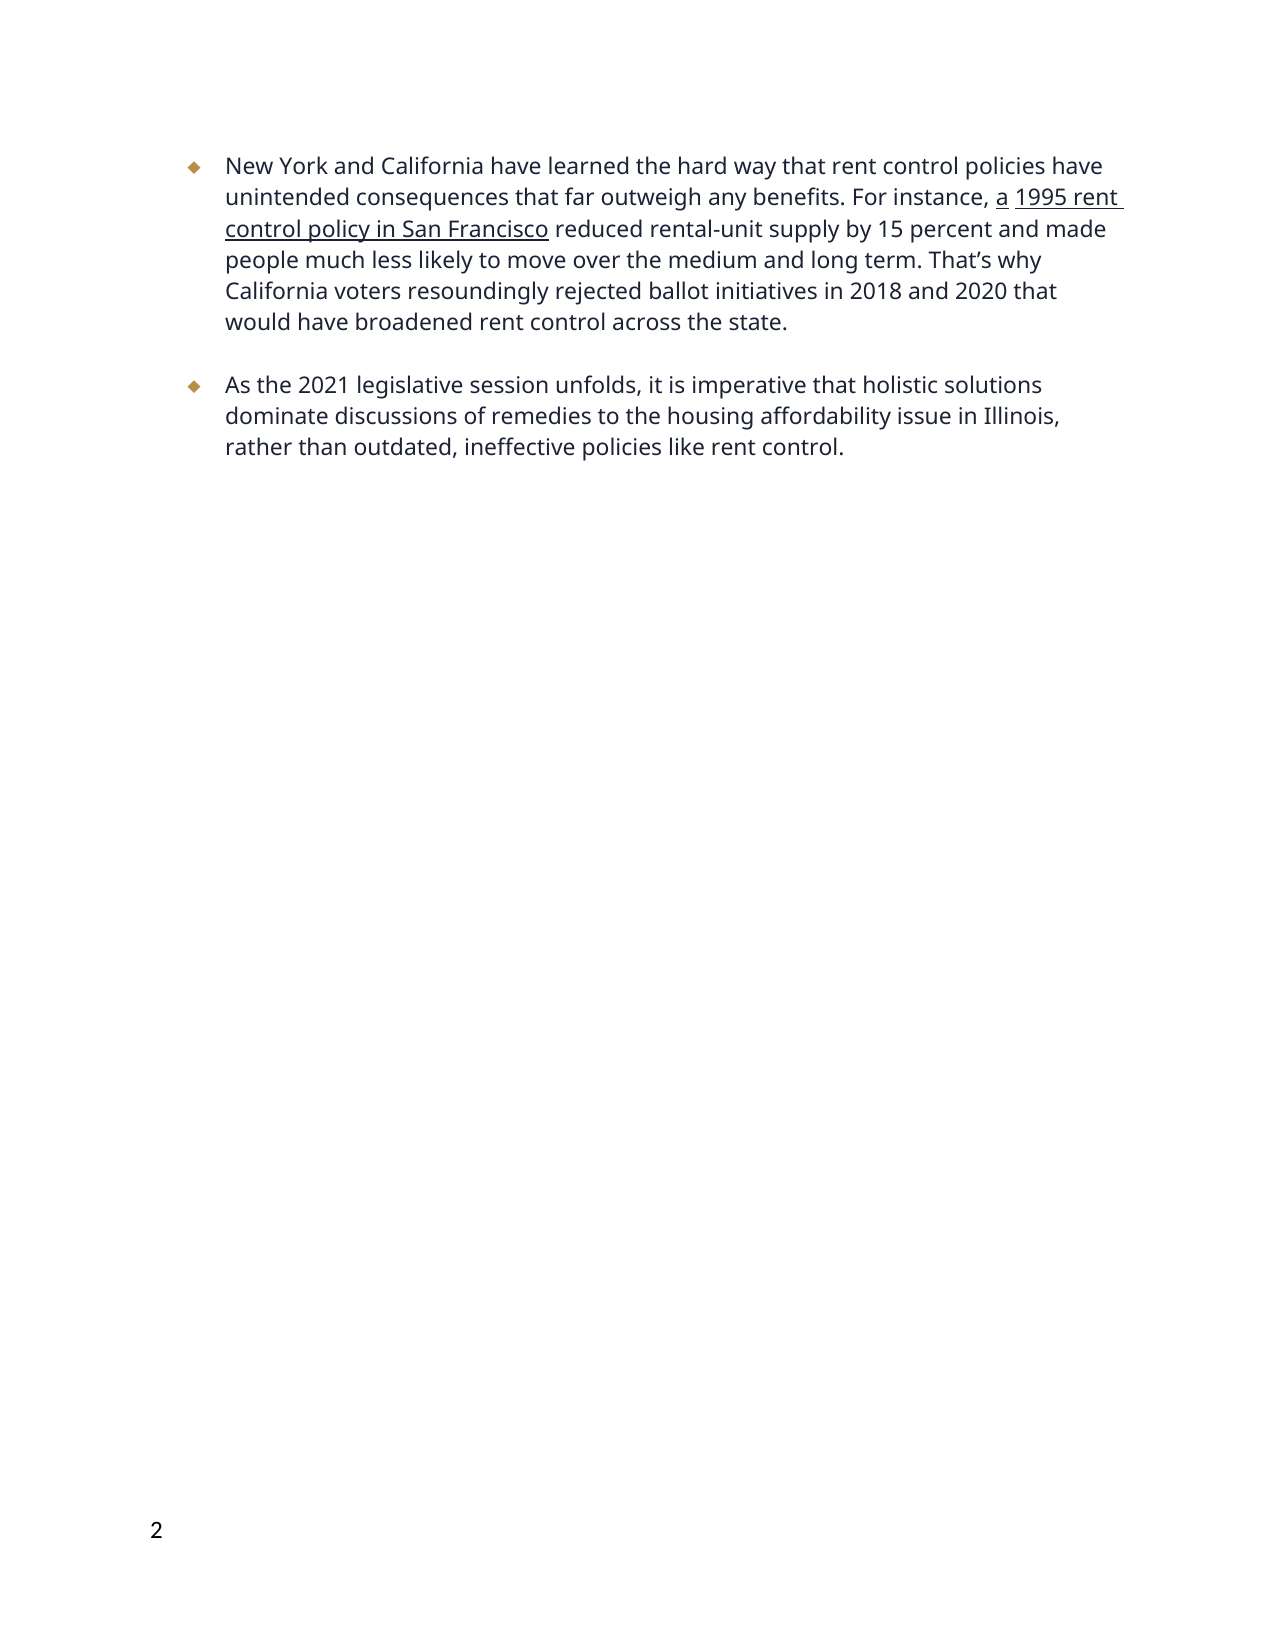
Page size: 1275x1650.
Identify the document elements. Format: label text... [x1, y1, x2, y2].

list As the 2021 legislative session unfolds, it is imperative that holistic solutions dominate discussions of remedies to the housing affordability issue in Illinois, rather than outdated, ineffective policies like rent control. [187, 369, 1125, 462]
list New York and California have learned the hard way that rent control policies have unintended consequences that far outweigh any benefits. For instance, a 1995 rent control policy in San Francisco reduced rental-unit supply by 15 percent and made people much less likely to move over the medium and long term. That’s why California voters resoundingly rejected ballot initiatives in 2018 and 2020 that would have broadened rent control across the state. [187, 150, 1125, 337]
